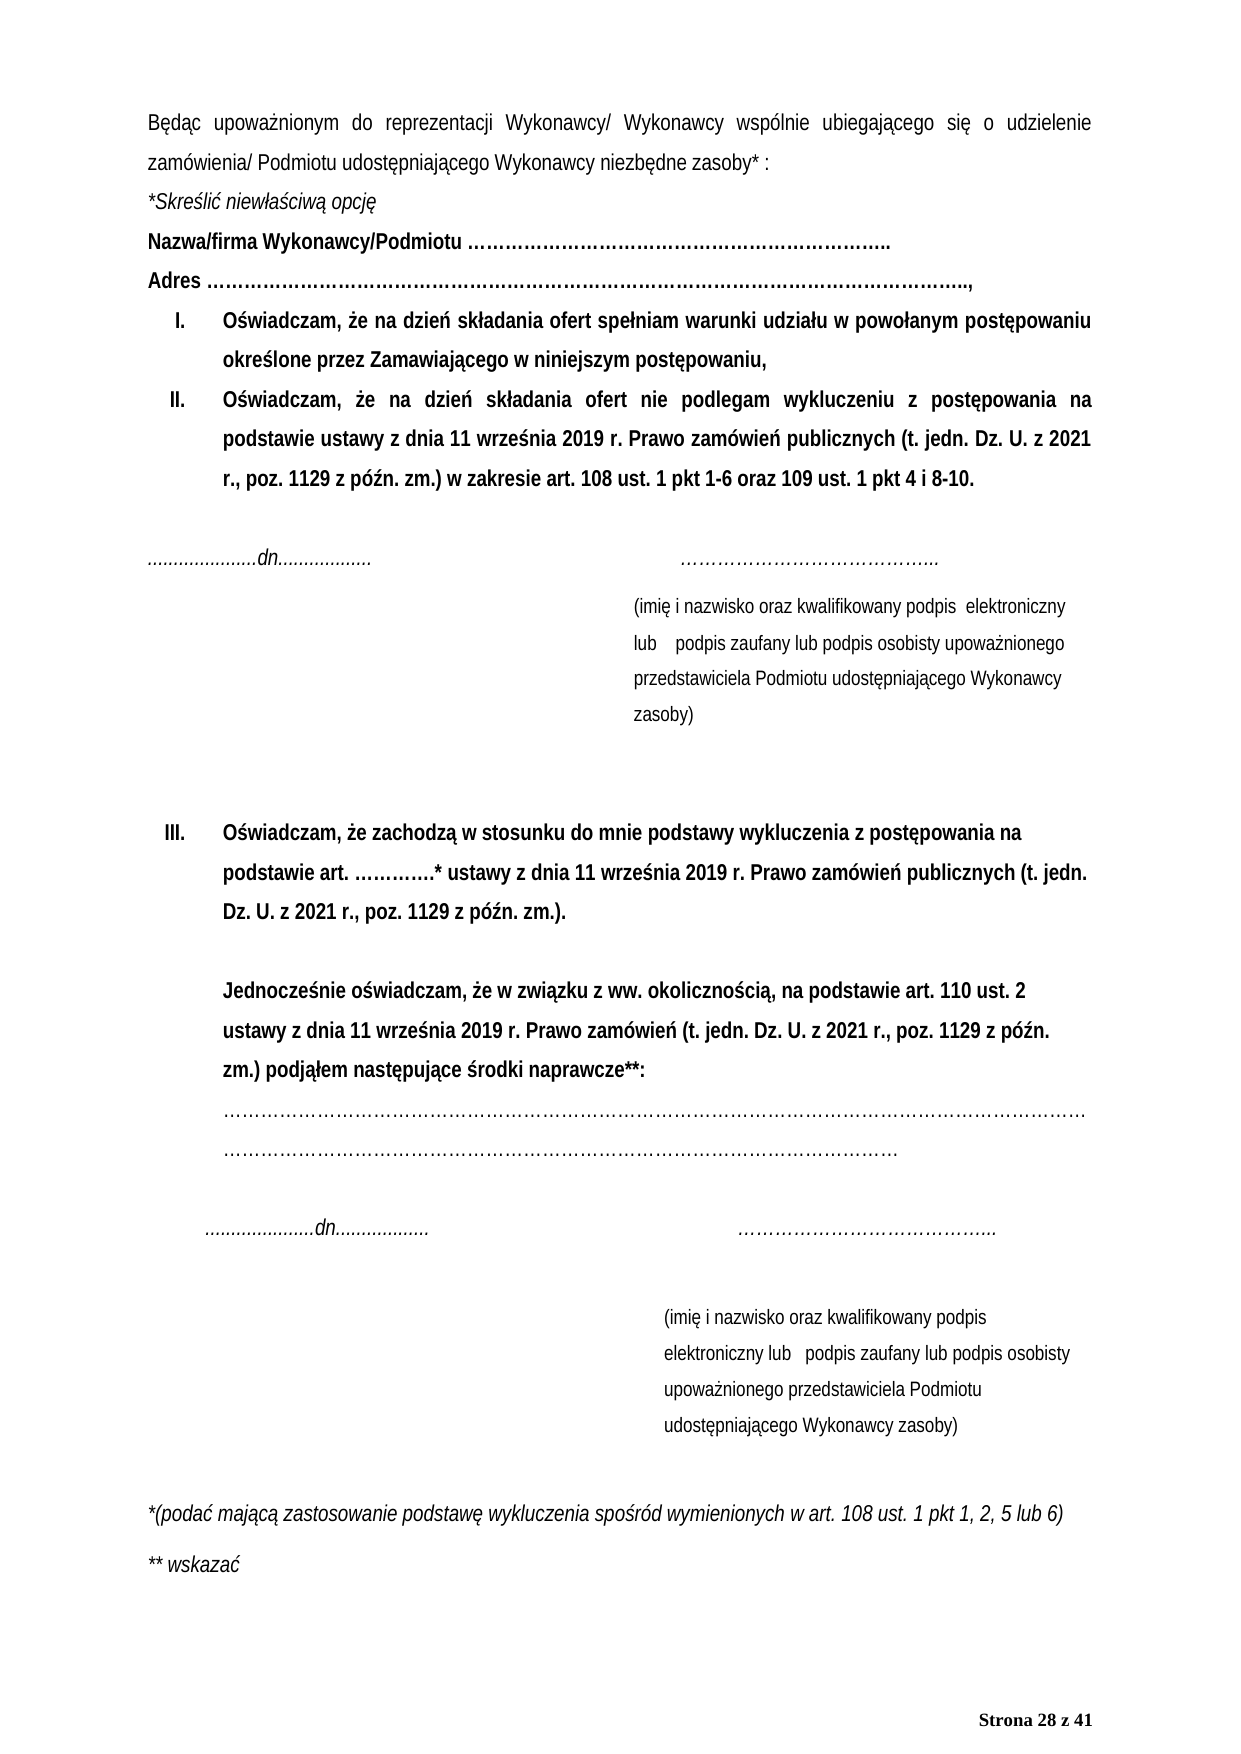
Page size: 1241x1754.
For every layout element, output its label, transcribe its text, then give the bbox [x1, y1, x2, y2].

list Oświadczam, że na dzień składania ofert nie podlegam wykluczeniu z postępowania na podstawie ustawy z dnia 11 września 2019 r. Prawo zamówień publicznych (t. jedn. Dz. U. z 2021 r., poz. 1129 z późn. zm.) w zakresie art. 108 ust. 1 pkt 1-6 oraz 109 ust. 1 pkt 4 i 8-10. [185, 386, 1092, 491]
text Będąc upoważnionym do reprezentacji Wykonawcy/ Wykonawcy wspólnie ubiegającego się o udzielenie zamówienia/ Podmiotu udostępniającego Wykonawcy niezbędne zasoby* : [148, 109, 1092, 175]
text Nazwa/firma Wykonawcy/Podmiotu ………………………………………………………….. [148, 228, 1092, 254]
text *(podać mającą zastosowanie podstawę wykluczenia spośród wymienionych w art. 108 ust. 1 pkt 1, 2, 5 lub 6) [148, 1500, 1092, 1526]
text (imię i nazwisko oraz kwalifikowany podpis elektroniczny lub podpis zaufany lub podpis osobisty upoważnionego przedstawiciela Podmiotu udostępniającego Wykonawcy zasoby) [634, 594, 1092, 726]
text ** wskazać [148, 1551, 1092, 1577]
list Oświadczam, że na dzień składania ofert spełniam warunki udziału w powołanym postępowaniu określone przez Zamawiającego w niniejszym postępowaniu, [185, 307, 1092, 372]
text (imię i nazwisko oraz kwalifikowany podpis elektroniczny lub podpis zaufany lub podpis osobisty upoważnionego przedstawiciela Podmiotu udostępniającego Wykonawcy zasoby) [664, 1265, 1092, 1437]
text *Skreślić niewłaściwą opcję [148, 188, 1092, 214]
list Oświadczam, że zachodzą w stosunku do mnie podstawy wykluczenia z postępowania na podstawie art. ………….* ustawy z dnia 11 września 2019 r. Prawo zamówień publicznych (t. jedn. Dz. U. z 2021 r., poz. 1129 z późn. zm.). [185, 819, 1092, 925]
text .....................dn.................. …………………………………... [148, 1214, 1092, 1241]
text Adres ………………………………………………………………………………………………………….., [148, 267, 1092, 293]
text Jednocześnie oświadczam, że w związku z ww. okolicznością, na podstawie art. 110 ust. 2 ustawy z dnia 11 września 2019 r. Prawo zamówień (t. jedn. Dz. U. z 2021 r., poz. 1129 z późn. zm.) podjąłem następujące środki naprawcze**: ………………………………………………………………………………………………………………………………………………………………………………………………………………………… [223, 977, 1092, 1162]
text .....................dn.................. …………………………………... [148, 543, 1092, 570]
